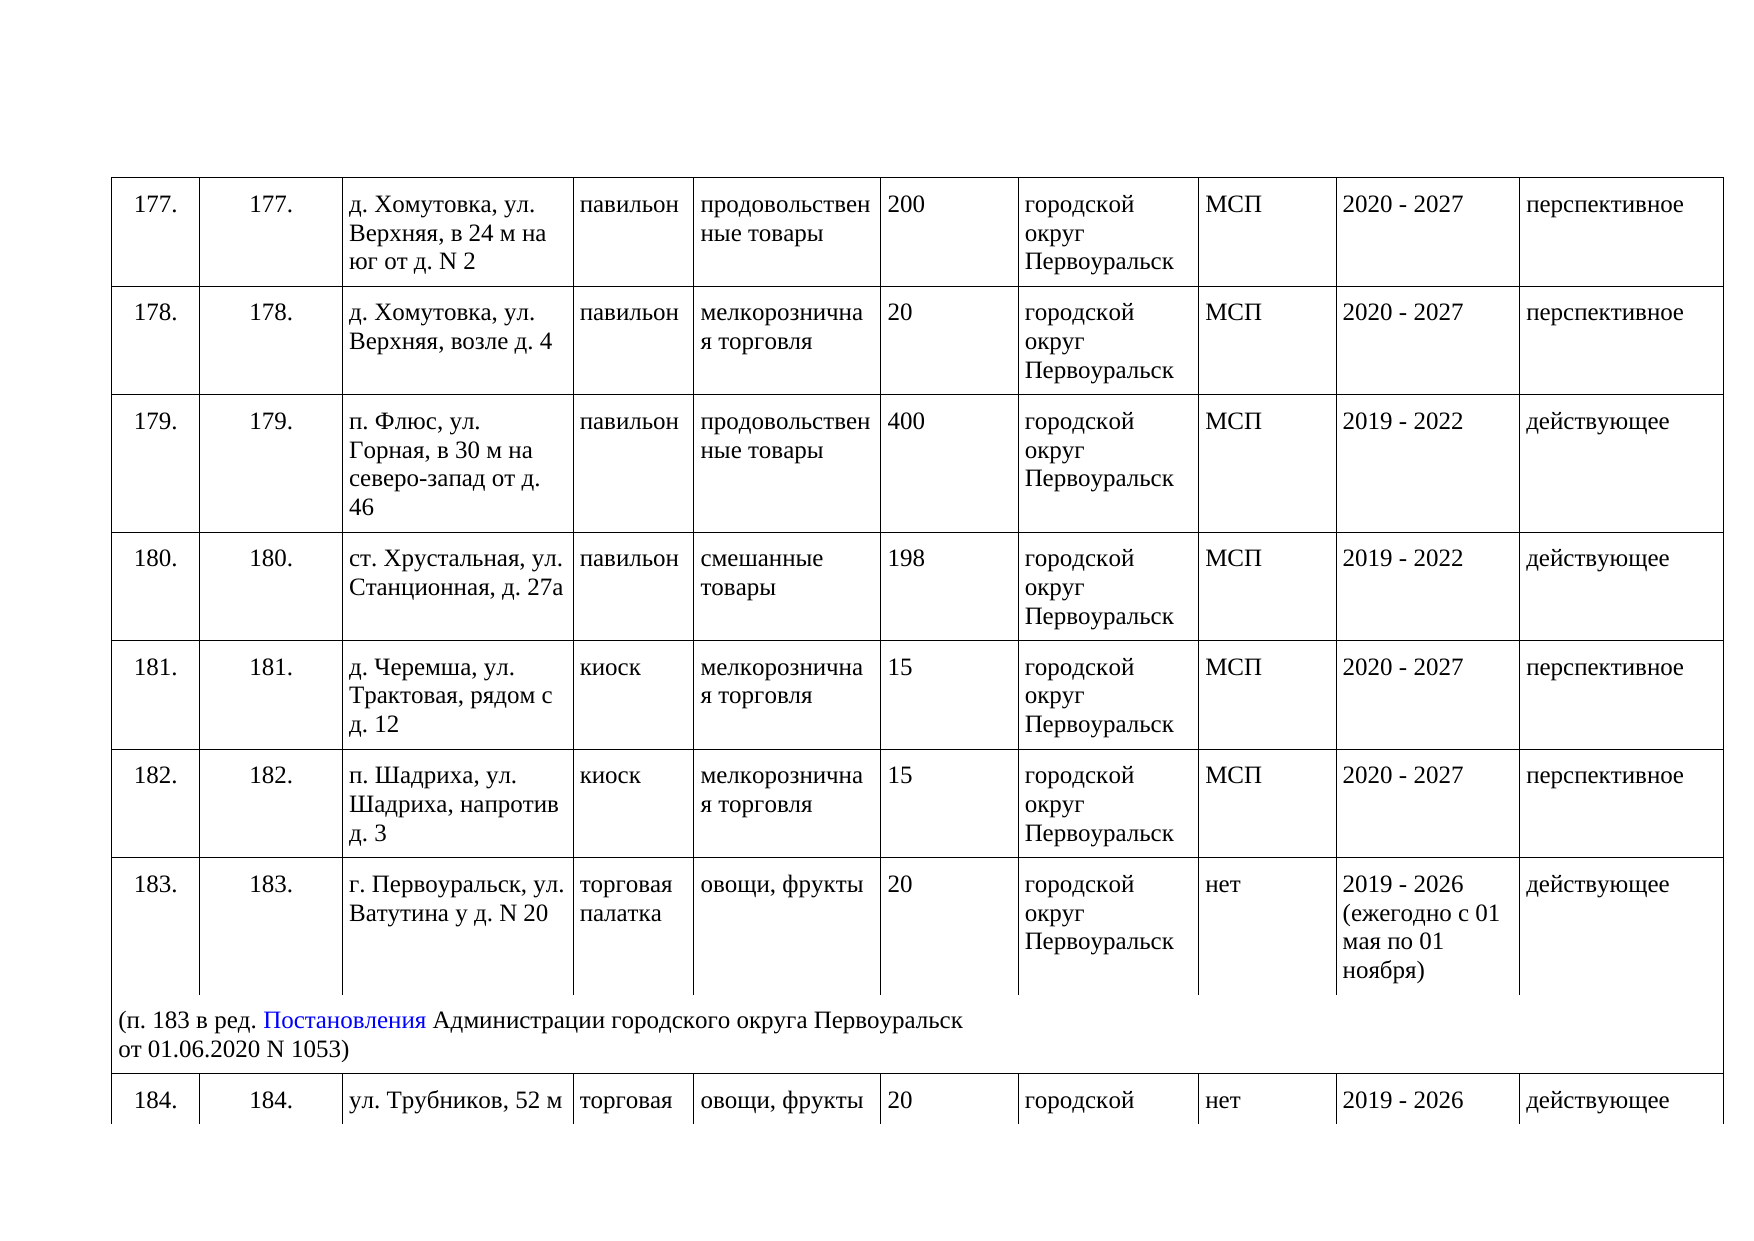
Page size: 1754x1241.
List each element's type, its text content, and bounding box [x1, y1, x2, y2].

table_cell 2020 - 2027 [1337, 750, 1519, 857]
table_cell перспективное [1520, 750, 1723, 857]
table_cell киоск [574, 641, 693, 749]
table_cell павильон [574, 287, 693, 394]
table_cell городской округ Первоуральск [1019, 533, 1198, 640]
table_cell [1019, 1074, 1198, 1124]
table_cell павильон [574, 178, 693, 286]
table_cell 200 [881, 178, 1018, 286]
table_cell п. Флюс, ул. Горная, в 30 м на северо-запад от д. 46 [343, 395, 573, 532]
table_cell 15 [881, 750, 1018, 857]
table_cell 2019 - 2022 [1337, 533, 1519, 640]
table_cell 2019 - 2022 [1337, 395, 1519, 532]
table_cell мелкорозничная торговля [694, 641, 880, 749]
table_cell овощи, фрукты [694, 858, 880, 994]
table_cell МСП [1199, 287, 1336, 394]
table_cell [343, 1074, 573, 1124]
table_cell МСП [1199, 178, 1336, 286]
table_cell МСП [1199, 533, 1336, 640]
table_cell 181. [200, 641, 342, 749]
table_cell 177. [112, 178, 199, 286]
table_cell городской округ Первоуральск [1019, 750, 1198, 857]
table_cell 2020 - 2027 [1337, 178, 1519, 286]
table_cell действующее [1520, 533, 1723, 640]
table_cell 15 [881, 641, 1018, 749]
table_cell 184. [112, 1074, 199, 1124]
table_cell мелкорозничная торговля [694, 750, 880, 857]
table_cell 184. [200, 1074, 342, 1124]
table_cell 2020 - 2027 [1337, 287, 1519, 394]
table_cell городской округ Первоуральск [1019, 287, 1198, 394]
table_cell 183. [112, 858, 199, 994]
table_cell МСП [1199, 641, 1336, 749]
table_cell продовольственные товары [694, 178, 880, 286]
table_cell 20 [881, 287, 1018, 394]
table_cell ст. Хрустальная, ул. Станционная, д. 27а [343, 533, 573, 640]
table_cell 179. [200, 395, 342, 532]
table_cell торговая палатка [574, 858, 693, 994]
table_cell 2019 - 2026 (ежегодно с 01 мая по 01 ноября) [1337, 858, 1519, 994]
table_cell 180. [200, 533, 342, 640]
table_cell действующее [1520, 395, 1723, 532]
table_cell смешанные товары [694, 533, 880, 640]
table_cell городской округ Первоуральск [1019, 641, 1198, 749]
table_cell перспективное [1520, 287, 1723, 394]
table_cell 182. [200, 750, 342, 857]
table_cell п. Шадриха, ул. Шадриха, напротив д. 3 [343, 750, 573, 857]
table_cell киоск [574, 750, 693, 857]
table_cell мелкорозничная торговля [694, 287, 880, 394]
table_cell 178. [200, 287, 342, 394]
table_cell МСП [1199, 750, 1336, 857]
table_cell городской округ Первоуральск [1019, 395, 1198, 532]
table_cell нет [1199, 1074, 1336, 1124]
table_cell 178. [112, 287, 199, 394]
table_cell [1019, 178, 1198, 286]
table_cell 182. [112, 750, 199, 857]
table_cell павильон [574, 533, 693, 640]
table_cell действующее [1520, 858, 1723, 994]
table_cell МСП [1199, 395, 1336, 532]
table_cell 181. [112, 641, 199, 749]
table_cell (п. 183 в ред. Постановления Администрации городского округа Первоуральск от 01.06.2020 N 1053) [112, 995, 1723, 1073]
table_cell 400 [881, 395, 1018, 532]
table_cell перспективное [1520, 178, 1723, 286]
table_cell торговая палатка [574, 1074, 693, 1124]
table_cell действующее [1520, 1074, 1723, 1124]
table_cell овощи, фрукты [694, 1074, 880, 1124]
table_cell павильон [574, 395, 693, 532]
table_cell 20 [881, 858, 1018, 994]
table_cell нет [1199, 858, 1336, 994]
table_cell перспективное [1520, 641, 1723, 749]
table_cell 198 [881, 533, 1018, 640]
table_cell д. Хомутовка, ул. Верхняя, возле д. 4 [343, 287, 573, 394]
table_cell д. Хомутовка, ул. Верхняя, в 24 м на юг от д. N 2 [343, 178, 573, 286]
table_cell городской округ Первоуральск [1019, 858, 1198, 994]
table_cell продовольственные товары [694, 395, 880, 532]
table_cell 179. [112, 395, 199, 532]
table_cell 2020 - 2027 [1337, 641, 1519, 749]
table_cell г. Первоуральск, ул. Ватутина у д. N 20 [343, 858, 573, 994]
table_cell 180. [112, 533, 199, 640]
table_cell 177. [200, 178, 342, 286]
table_cell 183. [200, 858, 342, 994]
table_cell 20 [881, 1074, 1018, 1124]
table_cell д. Черемша, ул. Трактовая, рядом с д. 12 [343, 641, 573, 749]
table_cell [1337, 1074, 1519, 1124]
